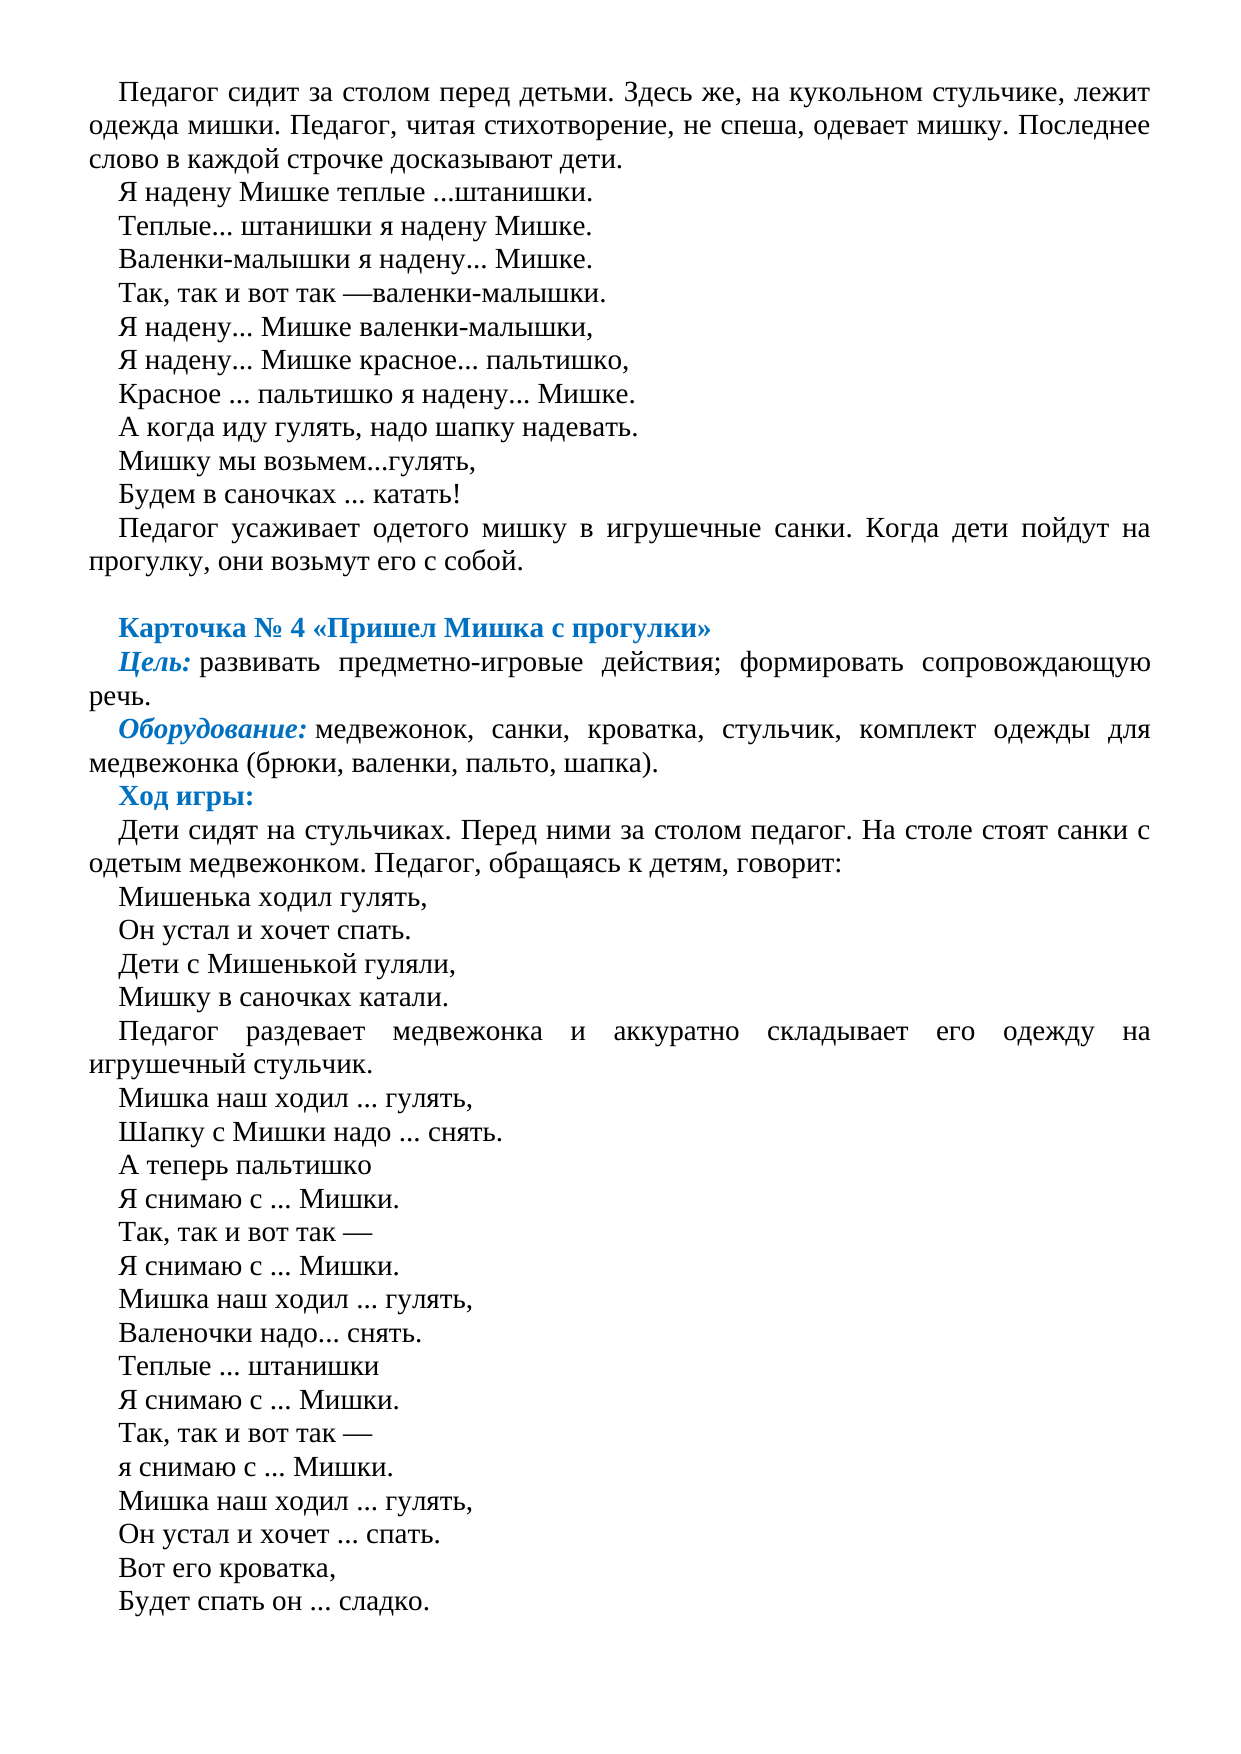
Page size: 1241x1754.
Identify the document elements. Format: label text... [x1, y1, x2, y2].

text Мишку в саночках катали. [88, 979, 1152, 1013]
text Он устал и хочет ... спать. [88, 1516, 1152, 1550]
text Теплые... штанишки я надену Мишке. [88, 208, 1152, 242]
text Будет спать он ... сладко. [88, 1583, 1152, 1617]
text Мишка наш ходил ... гулять, [88, 1281, 1152, 1315]
text Цель: развивать предметно-игровые действия; формировать сопровождающую речь. [88, 644, 1152, 711]
text Теплые ... штанишки [88, 1348, 1152, 1382]
text Так, так и вот так — [88, 1416, 1152, 1449]
text А теперь пальтишко [88, 1147, 1152, 1181]
text Педагог сидит за столом перед детьми. Здесь же, на кукольном стульчике, лежит одежда мишки. Педагог, читая стихотворение, не спеша, одевает мишку. Последнее слово в каждой строчке досказывают дети. [88, 74, 1152, 174]
text я снимаю с ... Мишки. [88, 1449, 1152, 1483]
text Ход игры: [88, 778, 1152, 812]
text Я надену... Мишке красное... пальтишко, [88, 342, 1152, 376]
text Педагог раздевает медвежонка и аккуратно складывает его одежду на игрушечный стульчик. [88, 1013, 1152, 1080]
text Я снимаю с ... Мишки. [88, 1181, 1152, 1214]
text Валеночки надо... снять. [88, 1315, 1152, 1348]
text Оборудование: медвежонок, санки, кроватка, стульчик, комплект одежды для медвежонка (брюки, валенки, пальто, шапка). [88, 711, 1152, 778]
text Педагог усаживает одетого мишку в игрушечные санки. Когда дети пойдут на прогулку, они возьмут его с собой. [88, 510, 1152, 577]
text Мишенька ходил гулять, [88, 879, 1152, 912]
text Валенки-малышки я надену... Мишке. [88, 242, 1152, 275]
text Я надену Мишке теплые ...штанишки. [88, 174, 1152, 208]
text А когда иду гулять, надо шапку надевать. [88, 409, 1152, 443]
text Карточка № 4 «Пришел Мишка с прогулки» [88, 611, 1152, 644]
text Он устал и хочет спать. [88, 912, 1152, 946]
text Мишка наш ходил ... гулять, [88, 1483, 1152, 1516]
text Дети сидят на стульчиках. Перед ними за столом педагог. На столе стоят санки с одетым медвежонком. Педагог, обращаясь к детям, говорит: [88, 812, 1152, 879]
text Дети с Мишенькой гуляли, [88, 946, 1152, 979]
text Шапку с Мишки надо ... снять. [88, 1114, 1152, 1147]
text Будем в саночках ... катать! [88, 476, 1152, 510]
text Красное ... пальтишко я надену... Мишке. [88, 376, 1152, 409]
text Мишка наш ходил ... гулять, [88, 1080, 1152, 1114]
text Я снимаю с ... Мишки. [88, 1248, 1152, 1281]
text Так, так и вот так — [88, 1214, 1152, 1248]
text Так, так и вот так —валенки-малышки. [88, 275, 1152, 309]
text Я снимаю с ... Мишки. [88, 1382, 1152, 1416]
text Я надену... Мишке валенки-малышки, [88, 309, 1152, 342]
text Мишку мы возьмем...гулять, [88, 443, 1152, 476]
text Вот его кроватка, [88, 1550, 1152, 1583]
